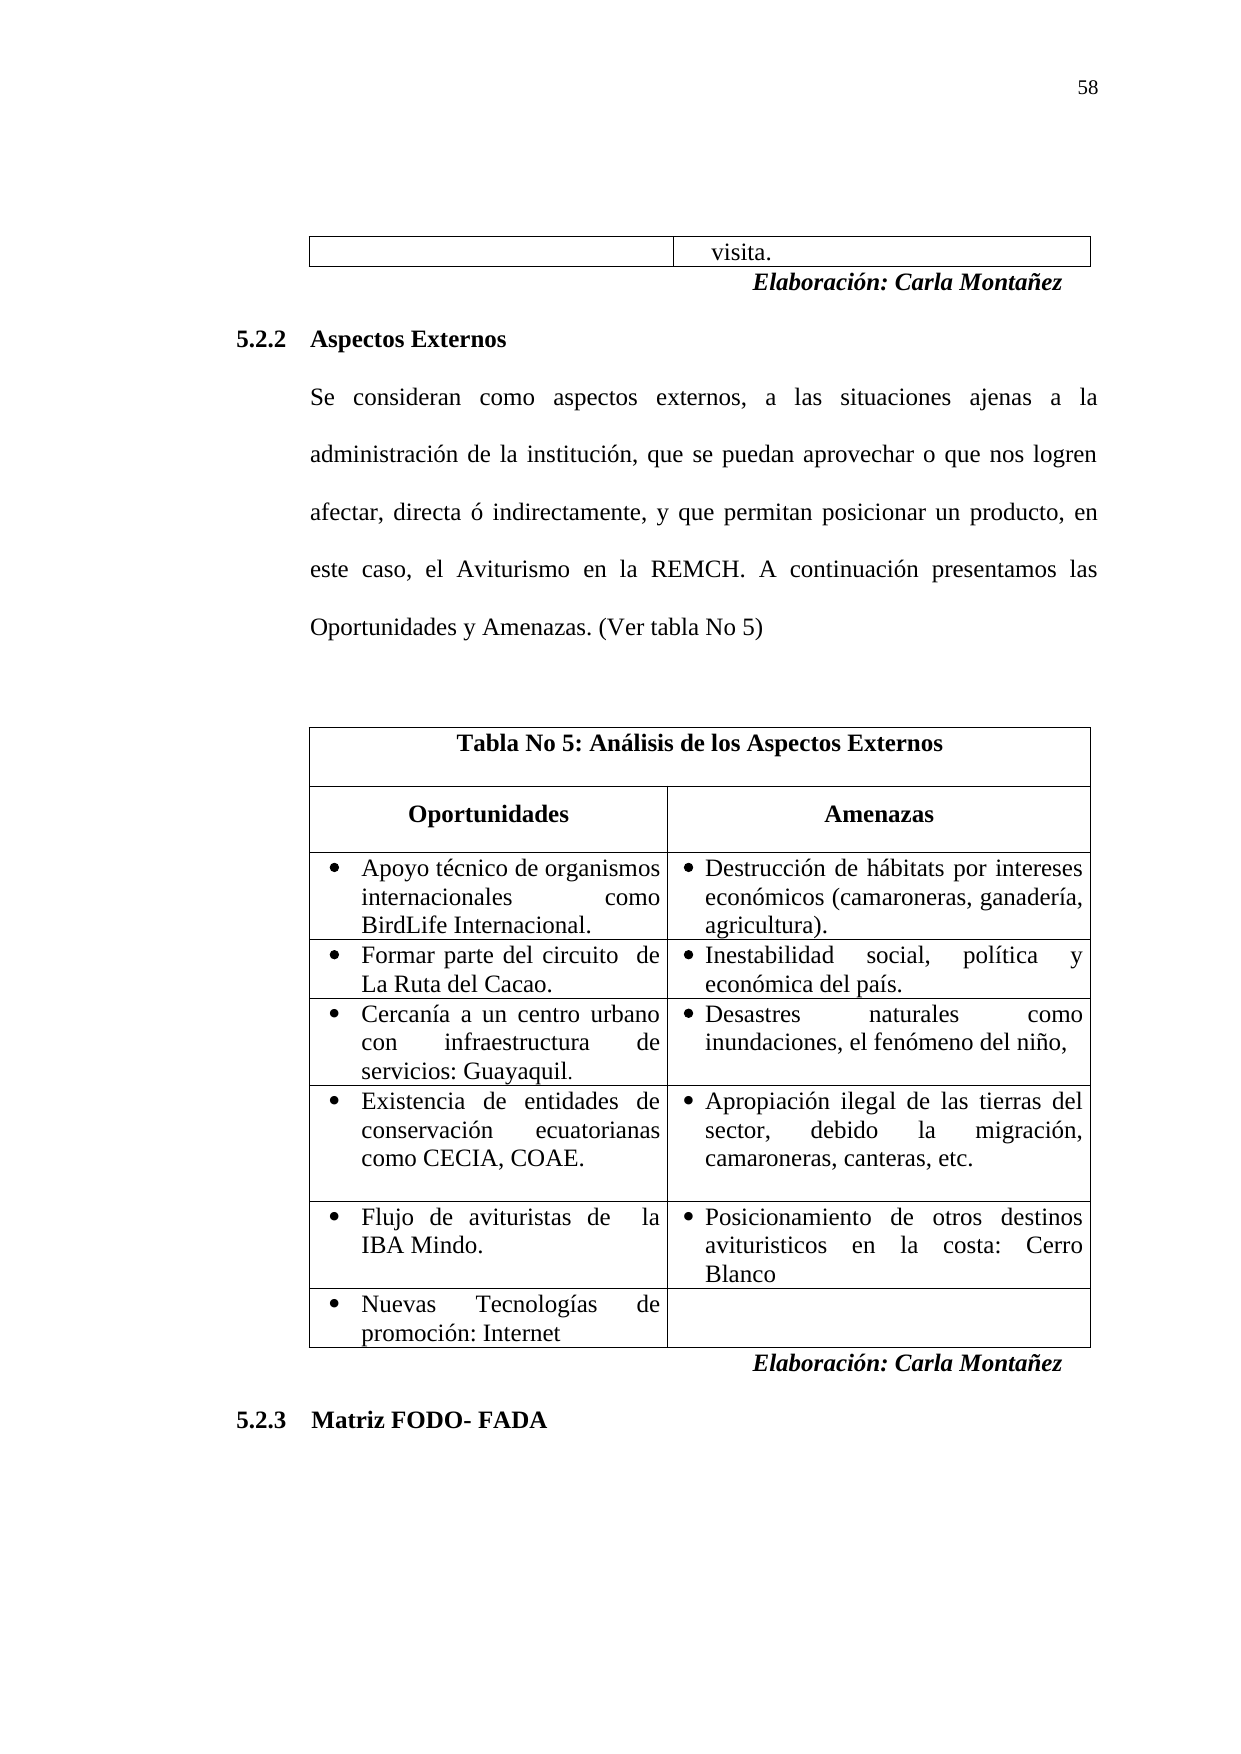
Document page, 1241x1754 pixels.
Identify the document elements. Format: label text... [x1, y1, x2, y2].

table_cell Apoyo técnico de organismos internacionales como BirdLife Internacional. [310, 853, 667, 939]
text Elaboración: Carla Montañez [236, 1348, 1098, 1376]
text Elaboración: Carla Montañez [236, 267, 1098, 296]
table_cell Inestabilidad social, política y económica del país. [668, 940, 1090, 998]
table_cell Posicionamiento de otros destinos avituristicos en la costa: Cerro Blanco [668, 1202, 1090, 1288]
table_cell Apropiación ilegal de las tierras del sector, debido la migración, camaroneras, canteras, etc. [668, 1086, 1090, 1201]
text Se consideran como aspectos externos, a las situaciones ajenas a la administración de la institución, que se puedan aprovechar o que nos logren afectar, directa ó indirectamente, y que permitan posicionar un producto, en este caso, el Aviturismo en la REMCH. A continuación presentamos las Oportunidades y Amenazas. (Ver tabla No 5) [310, 382, 1098, 641]
table_cell Destrucción de hábitats por intereses económicos (camaroneras, ganadería, agricultura). [668, 853, 1090, 939]
table_cell Formar parte del circuito de La Ruta del Cacao. [310, 940, 667, 998]
table_cell Cercanía a un centro urbano con infraestructura de servicios: Guayaquil. [310, 999, 667, 1085]
table_cell [310, 237, 673, 266]
list Matriz FODO- FADA [236, 1405, 1098, 1434]
table_cell Amenazas [668, 787, 1090, 852]
table_header Tabla No 5: Análisis de los Aspectos Externos [310, 728, 1090, 786]
table_cell Oportunidades [310, 787, 667, 852]
table_cell Flujo de avituristas de la IBA Mindo. [310, 1202, 667, 1288]
table_cell [668, 1289, 1090, 1347]
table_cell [674, 237, 1090, 266]
table_cell Desastres naturales como inundaciones, el fenómeno del niño, [668, 999, 1090, 1085]
text 5.2.2 Aspectos Externos [236, 324, 1098, 353]
table_cell Existencia de entidades de conservación ecuatorianas como CECIA, COAE. [310, 1086, 667, 1201]
table_cell Nuevas Tecnologías de promoción: Internet [310, 1289, 667, 1347]
